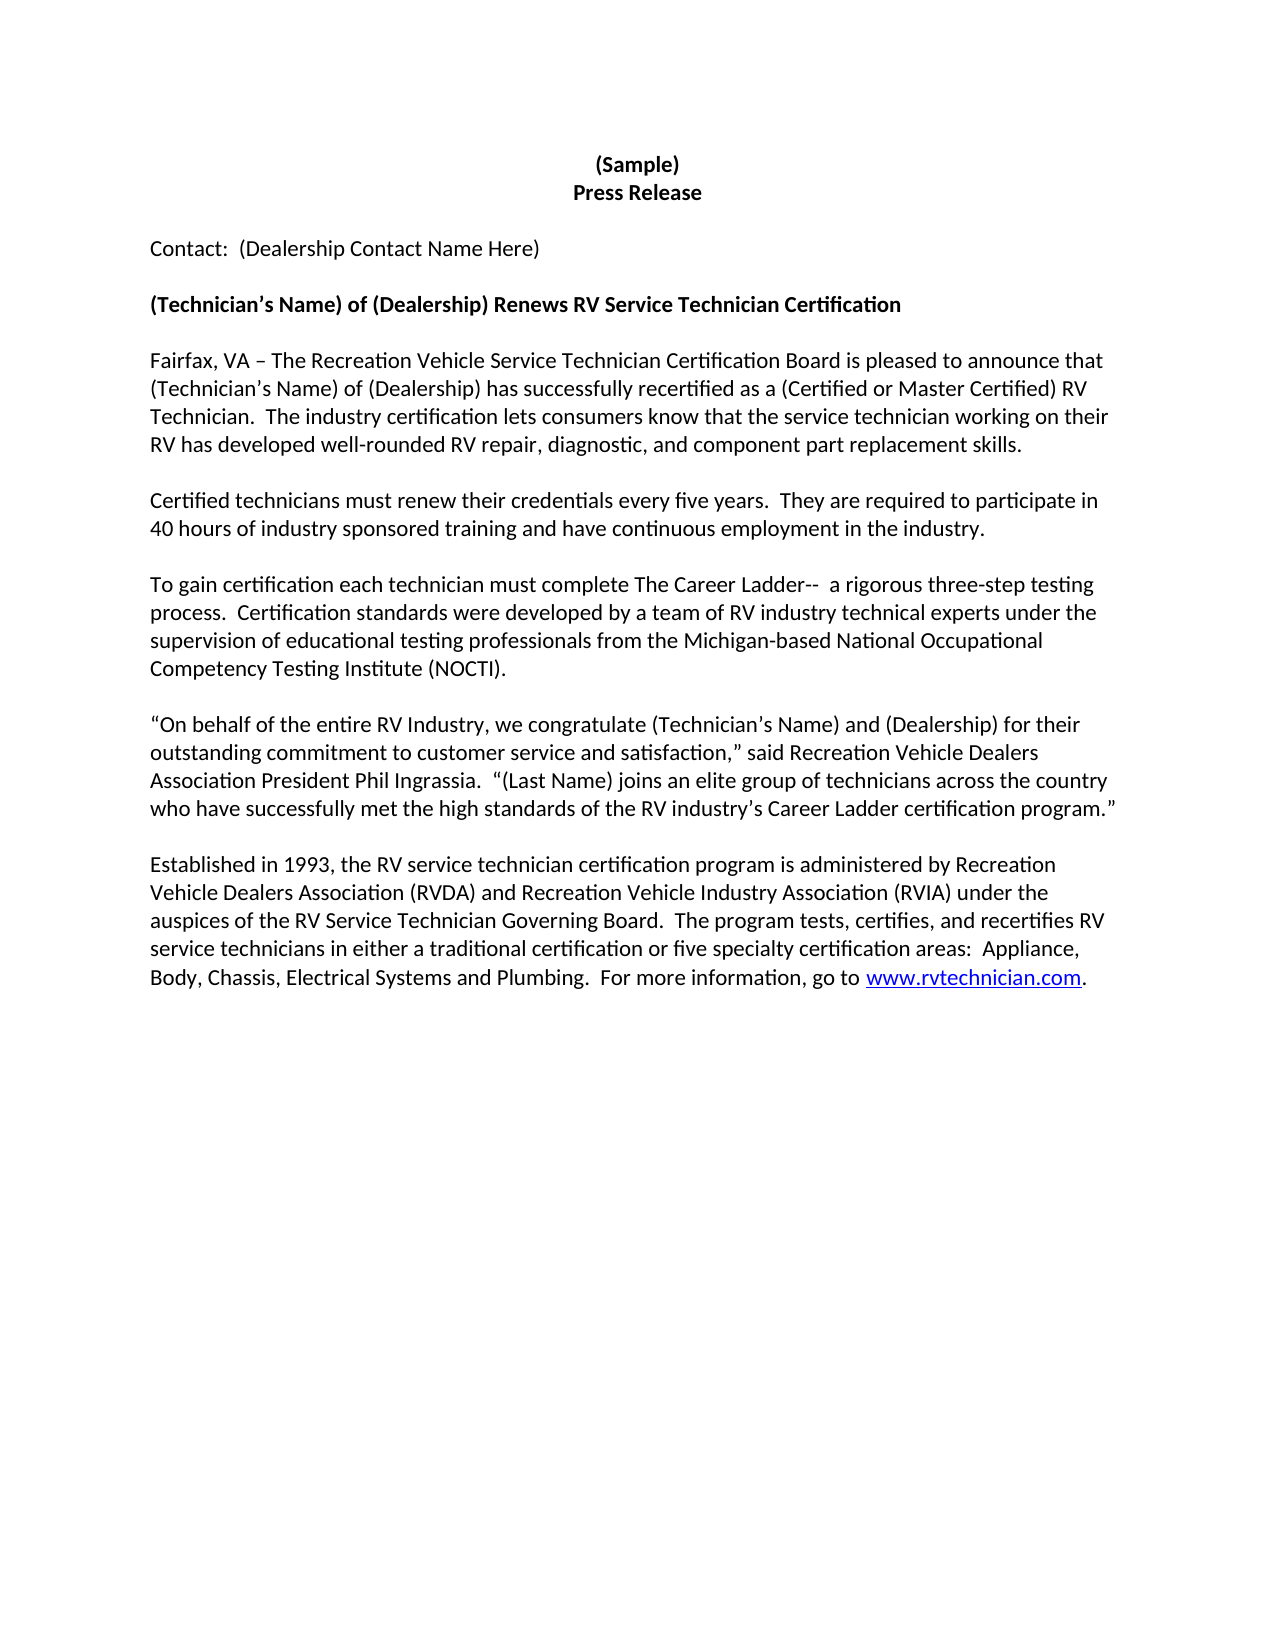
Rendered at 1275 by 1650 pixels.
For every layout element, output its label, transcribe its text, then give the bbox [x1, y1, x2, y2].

text (Technician’s Name) of (Dealership) Renews RV Service Technician Certification [150, 290, 1125, 318]
text Contact: (Dealership Contact Name Here) [150, 234, 1125, 262]
text Certified technicians must renew their credentials every five years. They are required to participate in 40 hours of industry sponsored training and have continuous employment in the industry. [150, 486, 1125, 542]
text (Sample) [150, 150, 1125, 178]
text Press Release [150, 178, 1125, 206]
text Established in 1993, the RV service technician certification program is administered by Recreation Vehicle Dealers Association (RVDA) and Recreation Vehicle Industry Association (RVIA) under the auspices of the RV Service Technician Governing Board. The program tests, certifies, and recertifies RV service technicians in either a traditional certification or five specialty certification areas: Appliance, Body, Chassis, Electrical Systems and Plumbing. For more information, go to www.rvtechnician.com. [150, 851, 1125, 991]
text Fairfax, VA – The Recreation Vehicle Service Technician Certification Board is pleased to announce that (Technician’s Name) of (Dealership) has successfully recertified as a (Certified or Master Certified) RV Technician. The industry certification lets consumers know that the service technician working on their RV has developed well-rounded RV repair, diagnostic, and component part replacement skills. [150, 346, 1125, 458]
text “On behalf of the entire RV Industry, we congratulate (Technician’s Name) and (Dealership) for their outstanding commitment to customer service and satisfaction,” said Recreation Vehicle Dealers Association President Phil Ingrassia. “(Last Name) joins an elite group of technicians across the country who have successfully met the high standards of the RV industry’s Career Ladder certification program.” [150, 710, 1125, 822]
text To gain certification each technician must complete The Career Ladder-- a rigorous three-step testing process. Certification standards were developed by a team of RV industry technical experts under the supervision of educational testing professionals from the Michigan-based National Occupational Competency Testing Institute (NOCTI). [150, 570, 1125, 682]
